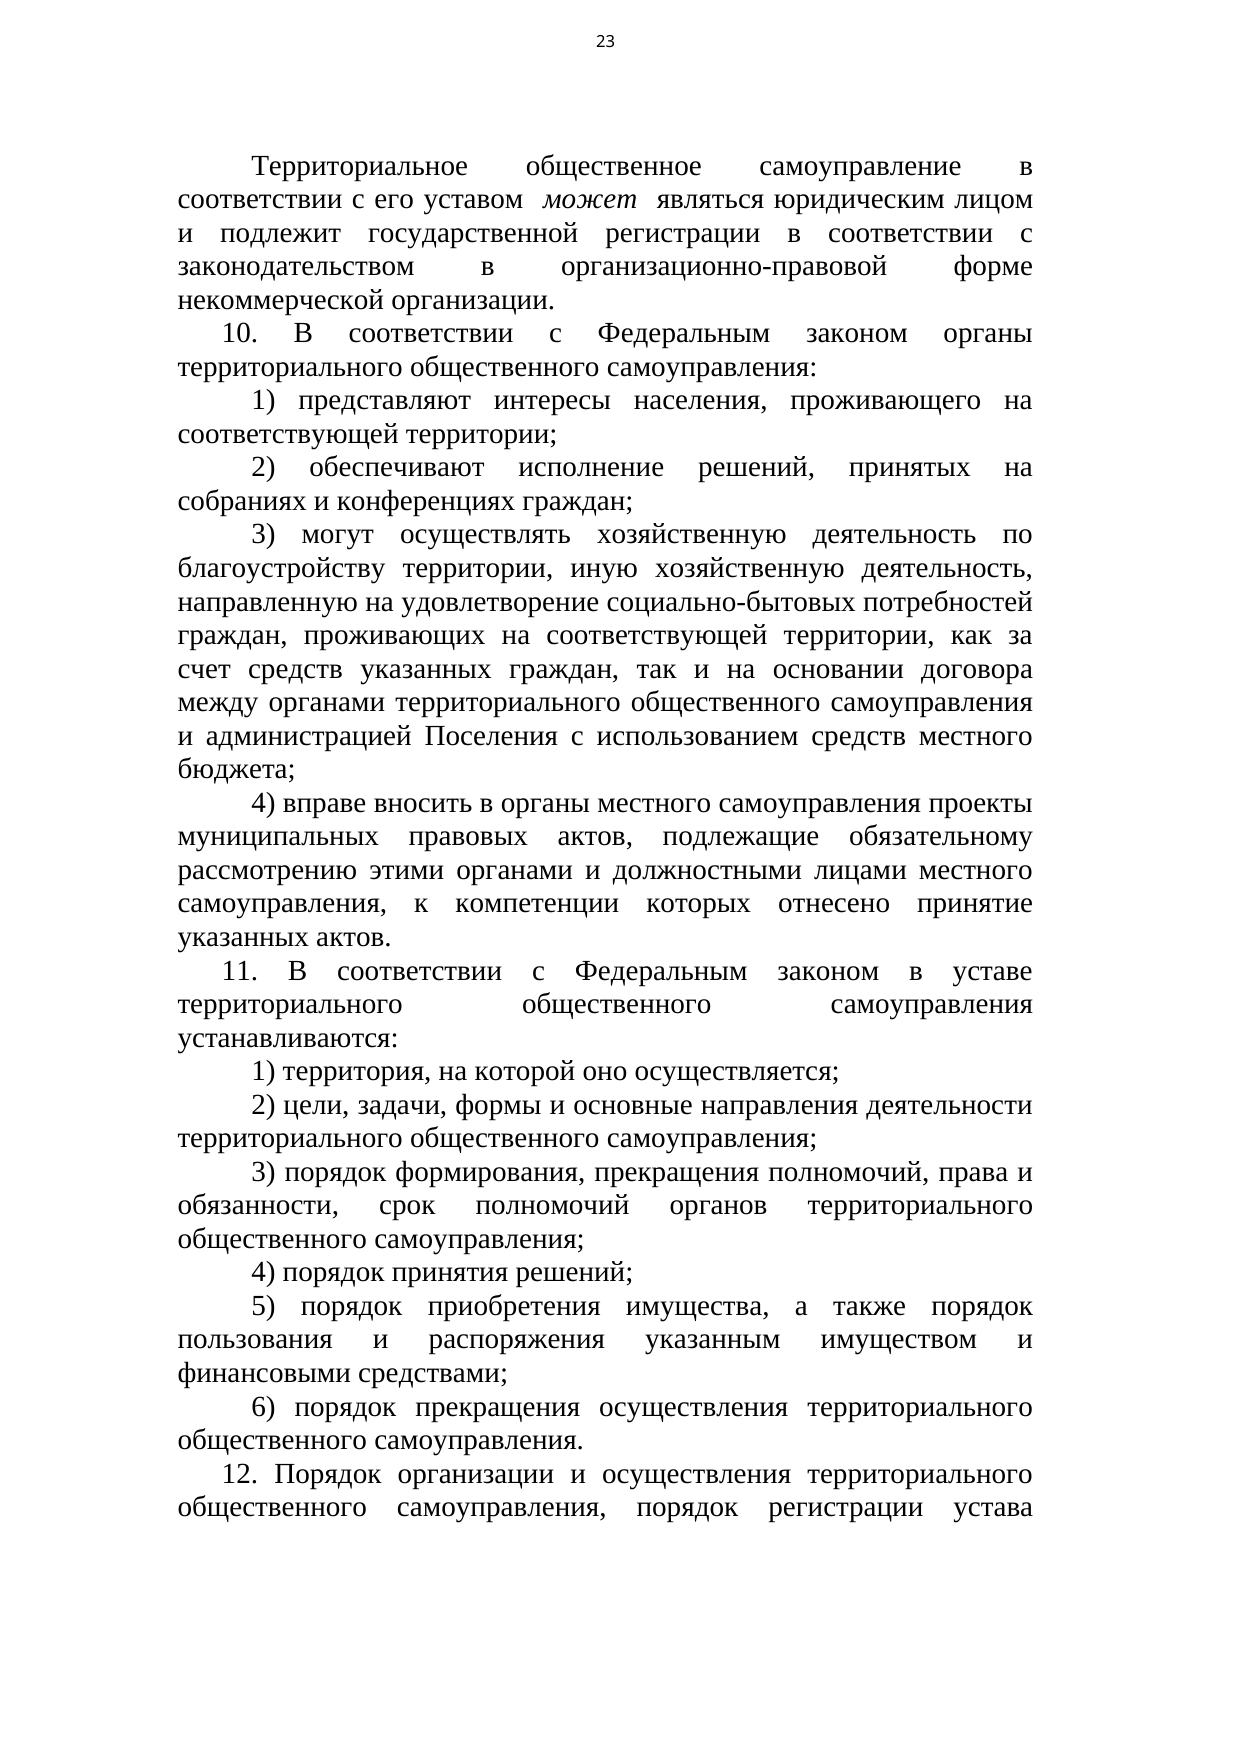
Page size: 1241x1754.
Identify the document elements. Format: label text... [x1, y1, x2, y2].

text 3) порядок формирования, прекращения полномочий, права и обязанности, срок полномочий органов территориального общественного самоуправления; [177, 1154, 1033, 1254]
text Территориальное общественное самоуправление в соответствии с его уставом может являться юридическим лицом и подлежит государственной регистрации в соответствии с законодательством в организационно-правовой форме некоммерческой организации. [177, 148, 1033, 315]
text 5) порядок приобретения имущества, а также порядок пользования и распоряжения указанным имуществом и финансовыми средствами; [177, 1288, 1033, 1389]
text 2) обеспечивают исполнение решений, принятых на собраниях и конференциях граждан; [177, 449, 1033, 517]
text 10. В соответствии с Федеральным законом органы территориального общественного самоуправления: [177, 315, 1033, 382]
text 2) цели, задачи, формы и основные направления деятельности территориального общественного самоуправления; [177, 1087, 1033, 1154]
text 6) порядок прекращения осуществления территориального общественного самоуправления. [177, 1389, 1033, 1456]
text 4) порядок принятия решений; [177, 1254, 1033, 1288]
text 1) территория, на которой оно осуществляется; [177, 1053, 1033, 1087]
text 11. В соответствии с Федеральным законом в уставе территориального общественного самоуправления устанавливаются: [177, 953, 1033, 1053]
text 4) вправе вносить в органы местного самоуправления проекты муниципальных правовых актов, подлежащие обязательному рассмотрению этими органами и должностными лицами местного самоуправления, к компетенции которых отнесено принятие указанных актов. [177, 785, 1033, 953]
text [177, 1456, 1033, 1523]
text 1) представляют интересы населения, проживающего на соответствующей территории; [177, 382, 1033, 449]
text 3) могут осуществлять хозяйственную деятельность по благоустройству территории, иную хозяйственную деятельность, направленную на удовлетворение социально-бытовых потребностей граждан, проживающих на соответствующей территории, как за счет средств указанных граждан, так и на основании договора между органами территориального общественного самоуправления и администрацией Поселения с использованием средств местного бюджета; [177, 517, 1033, 785]
